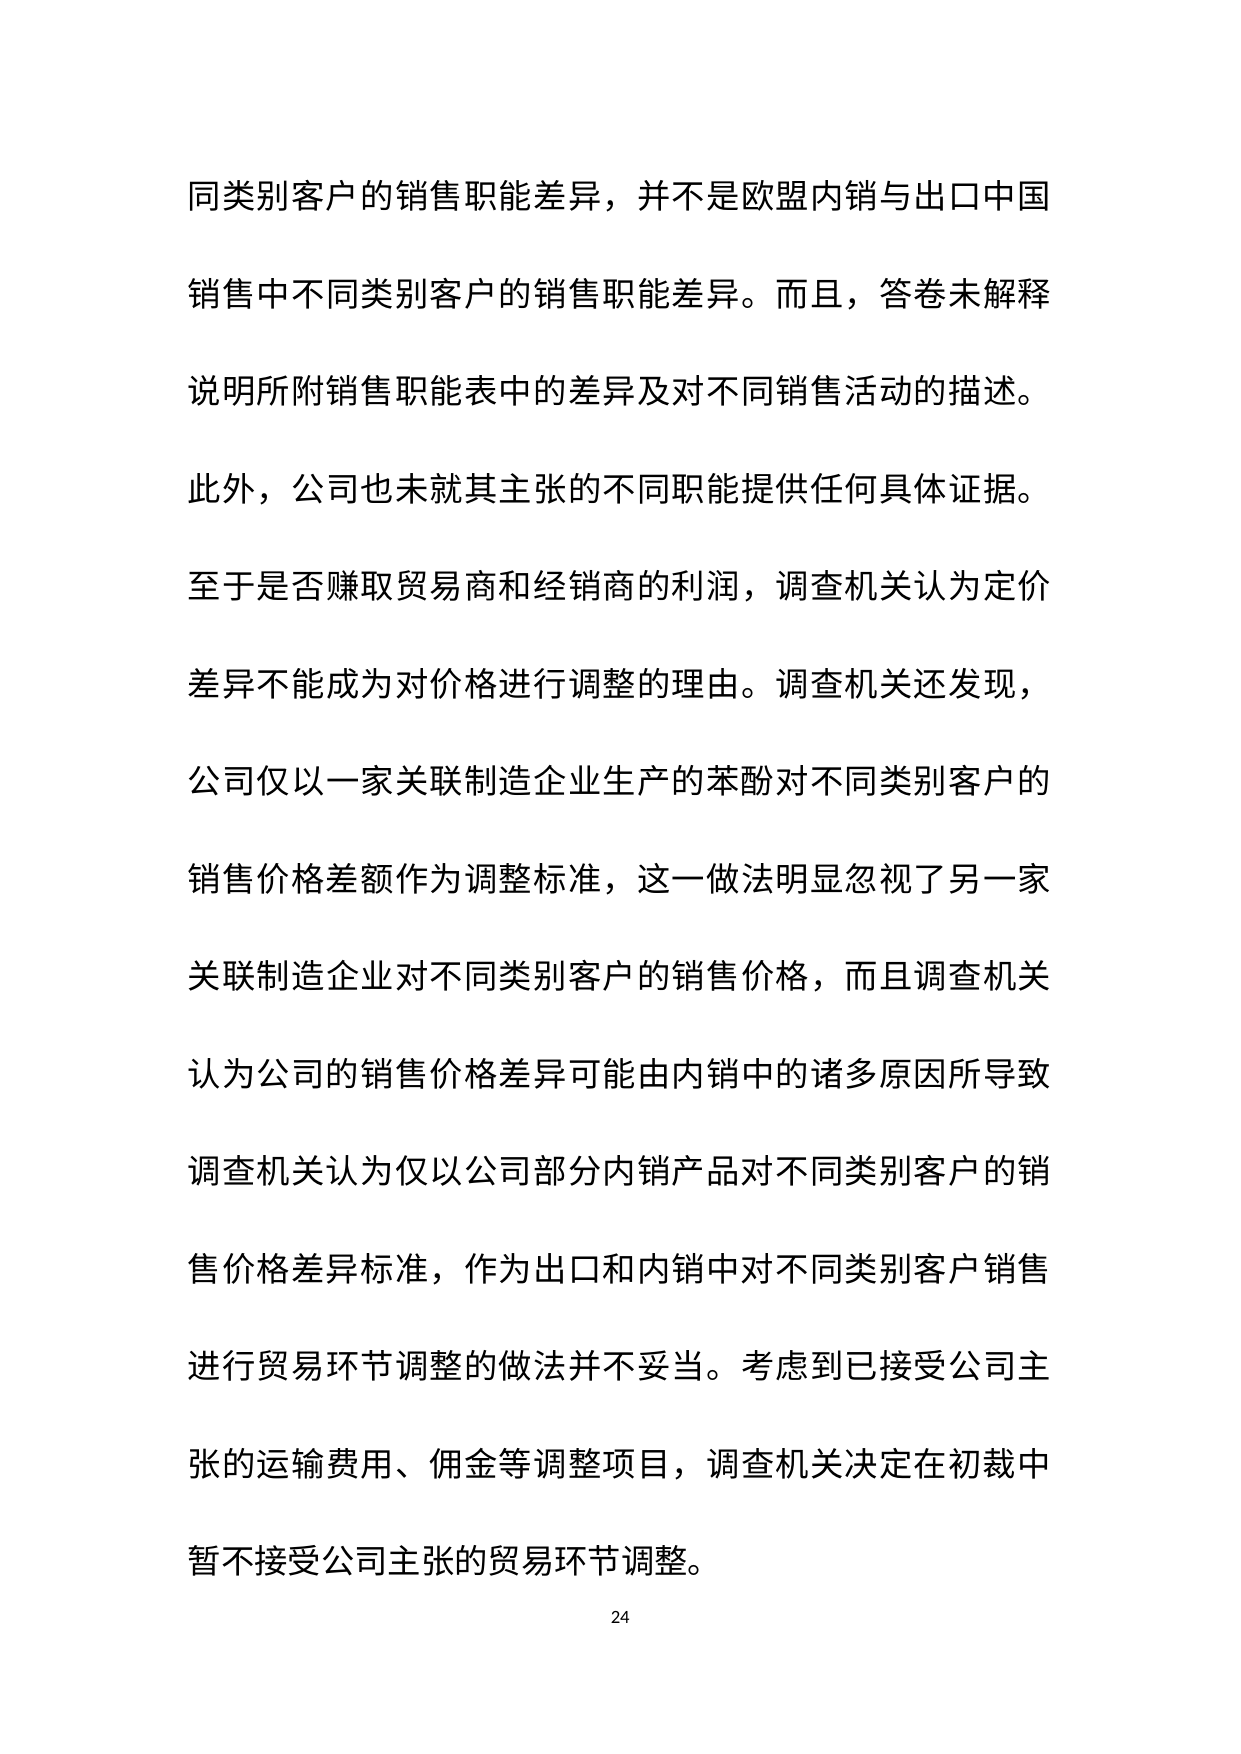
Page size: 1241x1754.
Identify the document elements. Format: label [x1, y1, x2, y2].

text [187, 162, 1053, 1592]
